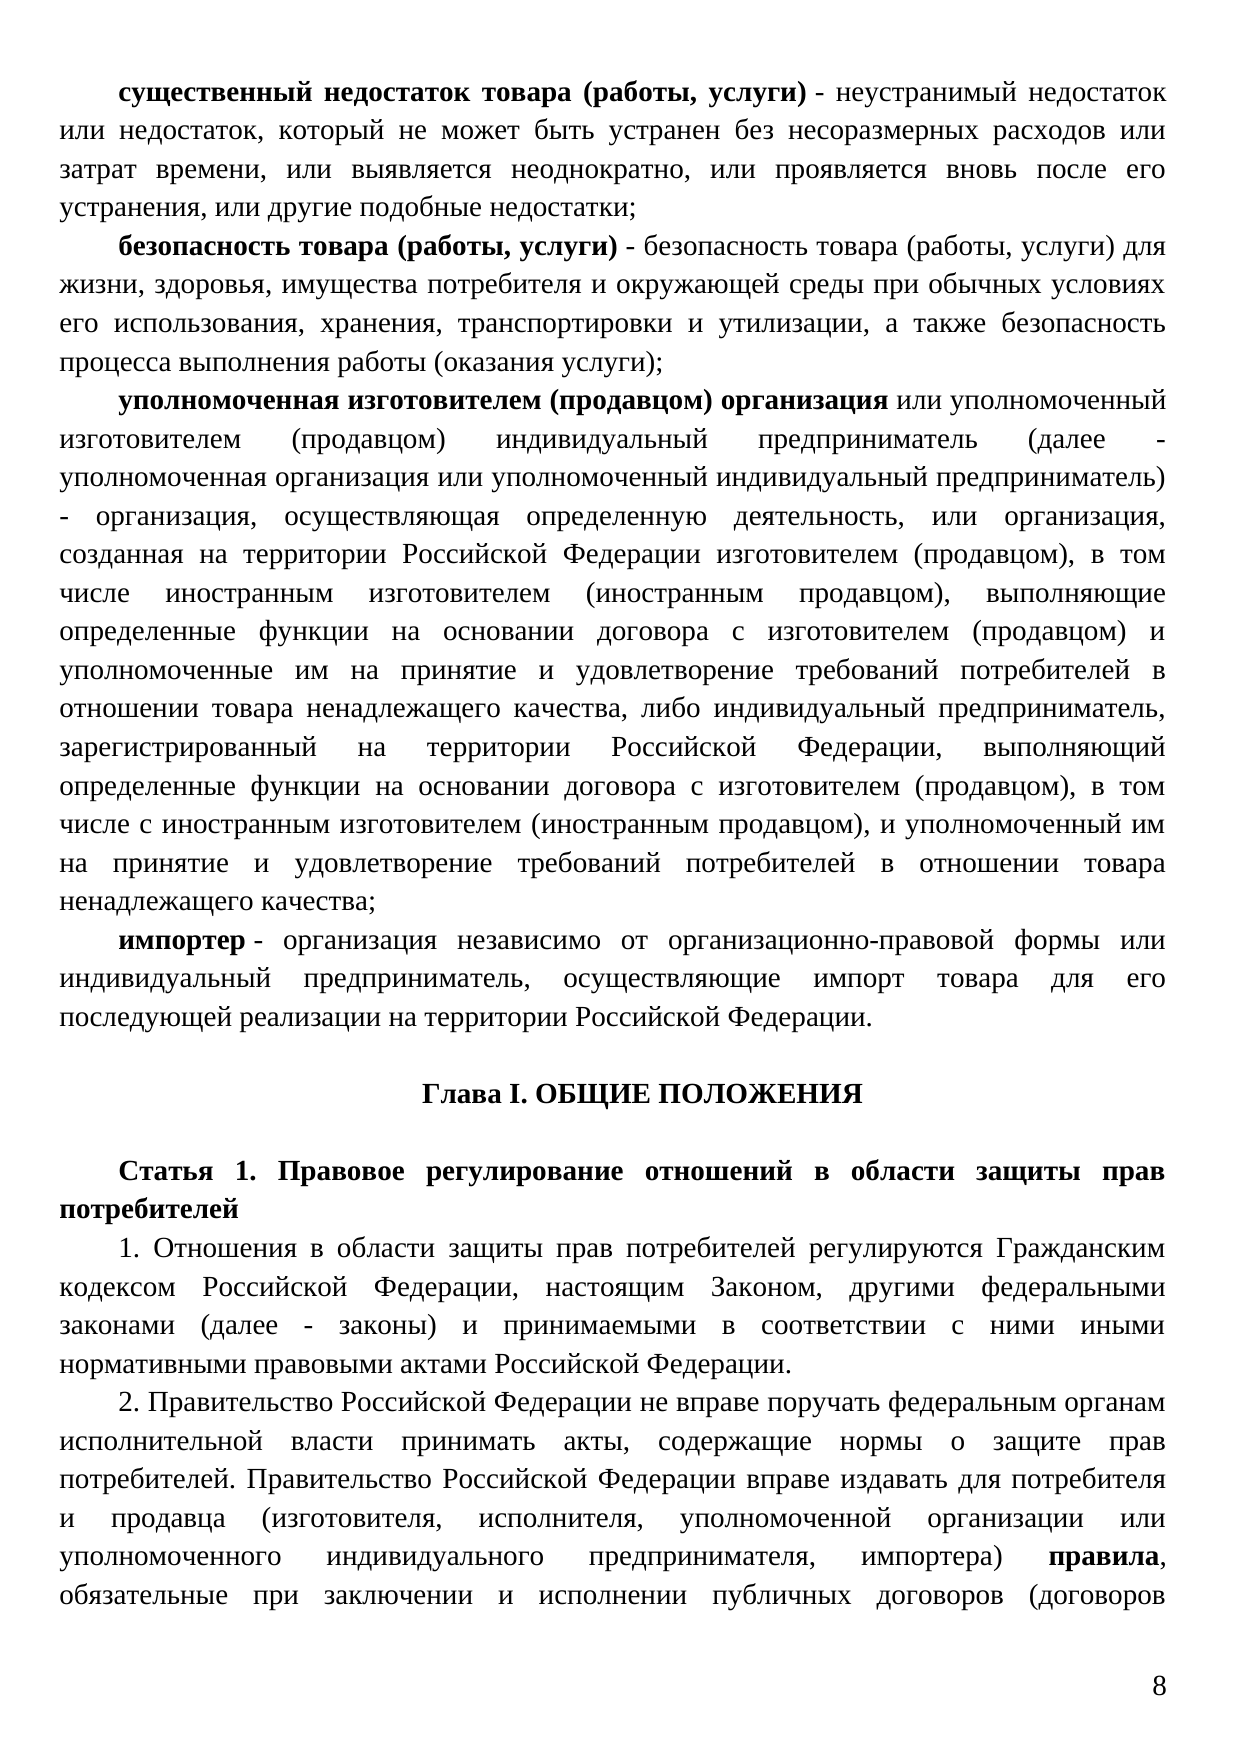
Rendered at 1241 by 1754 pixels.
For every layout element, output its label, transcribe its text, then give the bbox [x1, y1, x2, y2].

text импортер - организация независимо от организационно-правовой формы или индивидуальный предприниматель, осуществляющие импорт товара для его последующей реализации на территории Российской Федерации. [59, 922, 1167, 1032]
text существенный недостаток товара (работы, услуги) - неустранимый недостаток или недостаток, который не может быть устранен без несоразмерных расходов или затрат времени, или выявляется неоднократно, или проявляется вновь после его устранения, или другие подобные недостатки; [59, 74, 1167, 223]
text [59, 1384, 1167, 1611]
text Статья 1. Правовое регулирование отношений в области защиты прав потребителей [59, 1153, 1167, 1225]
text 1. Отношения в области защиты прав потребителей регулируются Гражданским кодексом Российской Федерации, настоящим Законом, другими федеральными законами (далее - законы) и принимаемыми в соответствии с ними иными нормативными правовыми актами Российской Федерации. [59, 1230, 1167, 1379]
text уполномоченная изготовителем (продавцом) организация или уполномоченный изготовителем (продавцом) индивидуальный предприниматель (далее - уполномоченная организация или уполномоченный индивидуальный предприниматель) - организация, осуществляющая определенную деятельность, или организация, созданная на территории Российской Федерации изготовителем (продавцом), в том числе иностранным изготовителем (иностранным продавцом), выполняющие определенные функции на основании договора с изготовителем (продавцом) и уполномоченные им на принятие и удовлетворение требований потребителей в отношении товара ненадлежащего качества, либо индивидуальный предприниматель, зарегистрированный на территории Российской Федерации, выполняющий определенные функции на основании договора с изготовителем (продавцом), в том числе с иностранным изготовителем (иностранным продавцом), и уполномоченный им на принятие и удовлетворение требований потребителей в отношении товара ненадлежащего качества; [59, 382, 1167, 917]
text безопасность товара (работы, услуги) - безопасность товара (работы, услуги) для жизни, здоровья, имущества потребителя и окружающей среды при обычных условиях его использования, хранения, транспортировки и утилизации, а также безопасность процесса выполнения работы (оказания услуги); [59, 228, 1167, 377]
text Глава I. ОБЩИЕ ПОЛОЖЕНИЯ [59, 1076, 1167, 1109]
